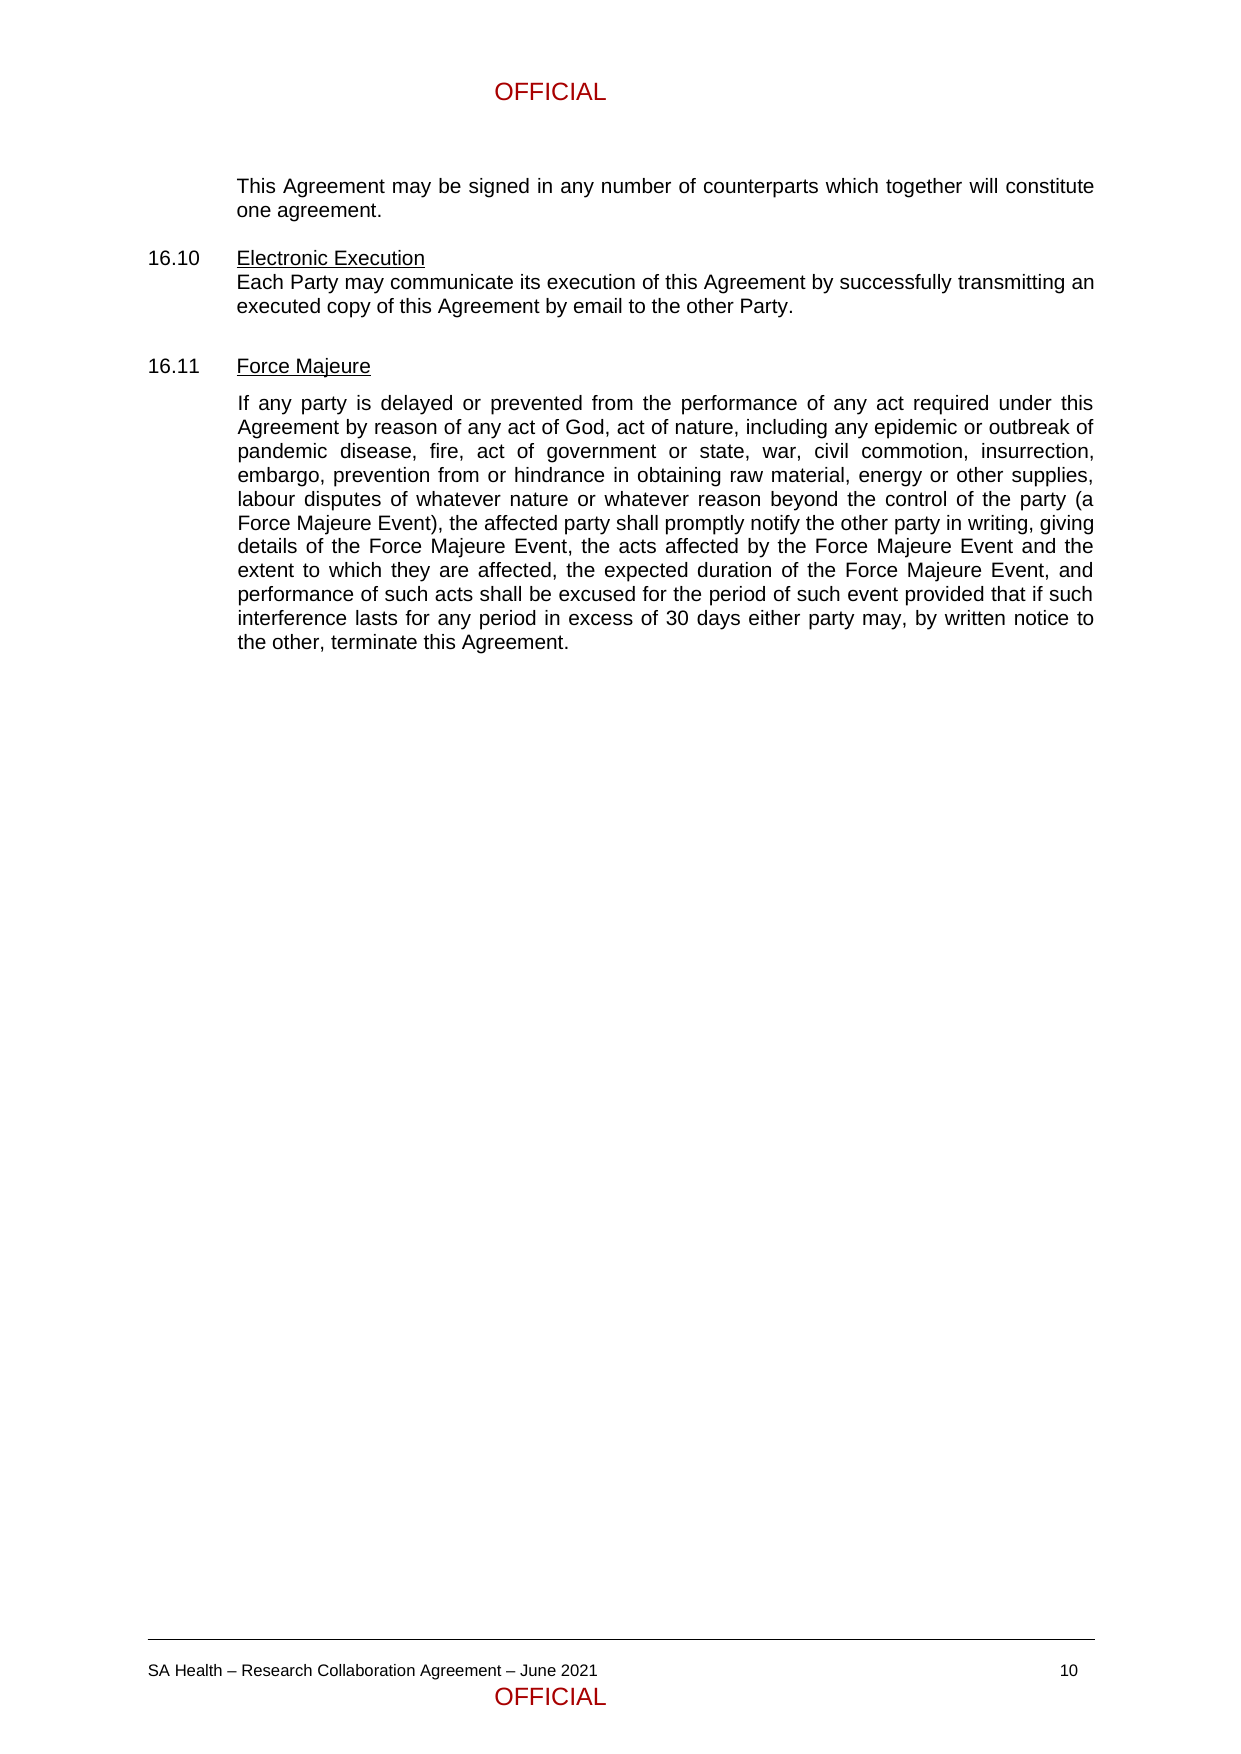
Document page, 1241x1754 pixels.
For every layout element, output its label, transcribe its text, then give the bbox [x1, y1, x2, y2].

list This Agreement may be signed in any number of counterparts which together will constitute one agreement. [236, 174, 1095, 222]
text If any party is delayed or prevented from the performance of any act required under this Agreement by reason of any act of God, act of nature, including any epidemic or outbreak of pandemic disease, fire, act of government or state, war, civil commotion, insurrection, embargo, prevention from or hindrance in obtaining raw material, energy or other supplies, labour disputes of whatever nature or whatever reason beyond the control of the party (a Force Majeure Event), the affected party shall promptly notify the other party in writing, giving details of the Force Majeure Event, the acts affected by the Force Majeure Event and the extent to which they are affected, the expected duration of the Force Majeure Event, and performance of such acts shall be excused for the period of such event provided that if such interference lasts for any period in excess of 30 days either party may, by written notice to the other, terminate this Agreement. [237, 391, 1095, 654]
list 16.10 Electronic Execution [148, 246, 1095, 270]
text 16.11 Force Majeure [148, 354, 1095, 378]
list Each Party may communicate its execution of this Agreement by successfully transmitting an executed copy of this Agreement by email to the other Party. [236, 270, 1095, 318]
